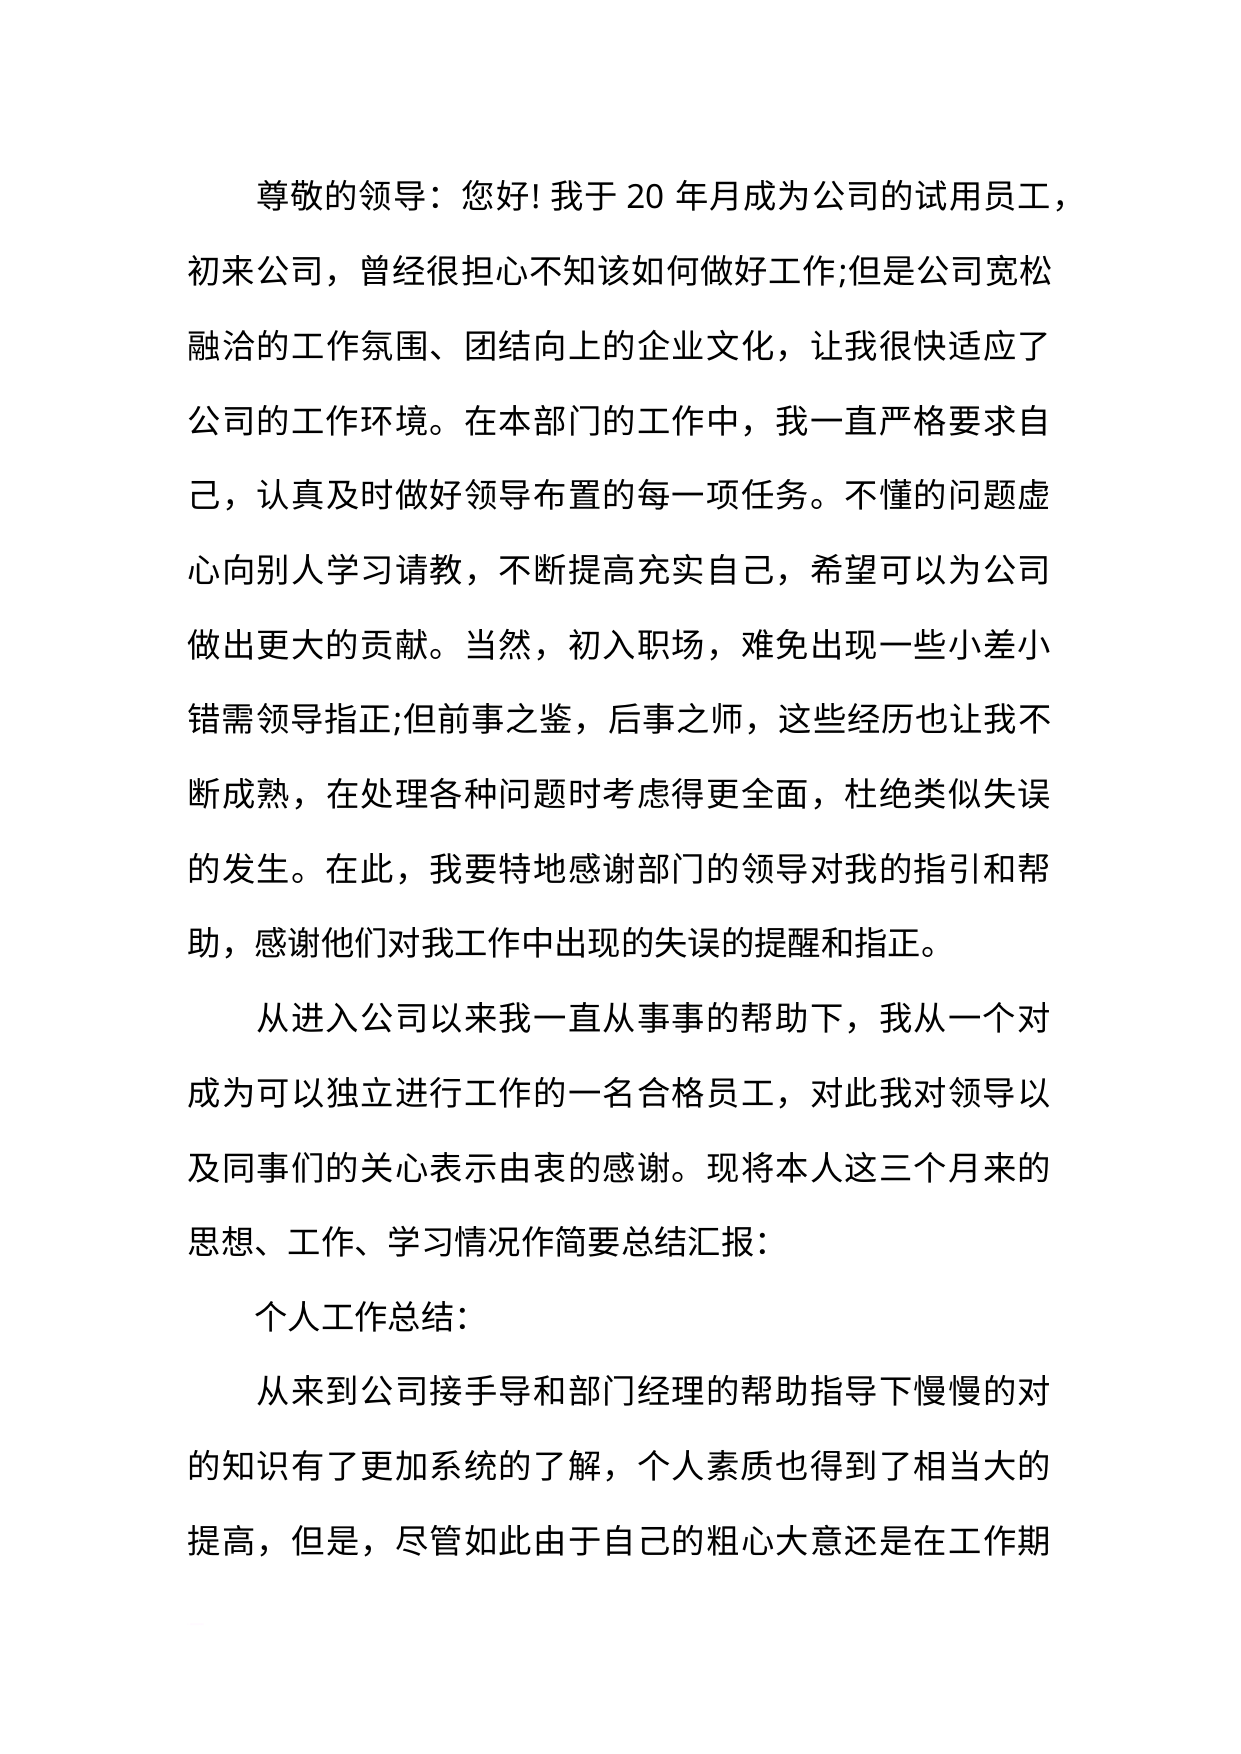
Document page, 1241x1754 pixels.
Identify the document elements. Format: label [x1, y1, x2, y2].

text [187, 162, 1053, 1571]
